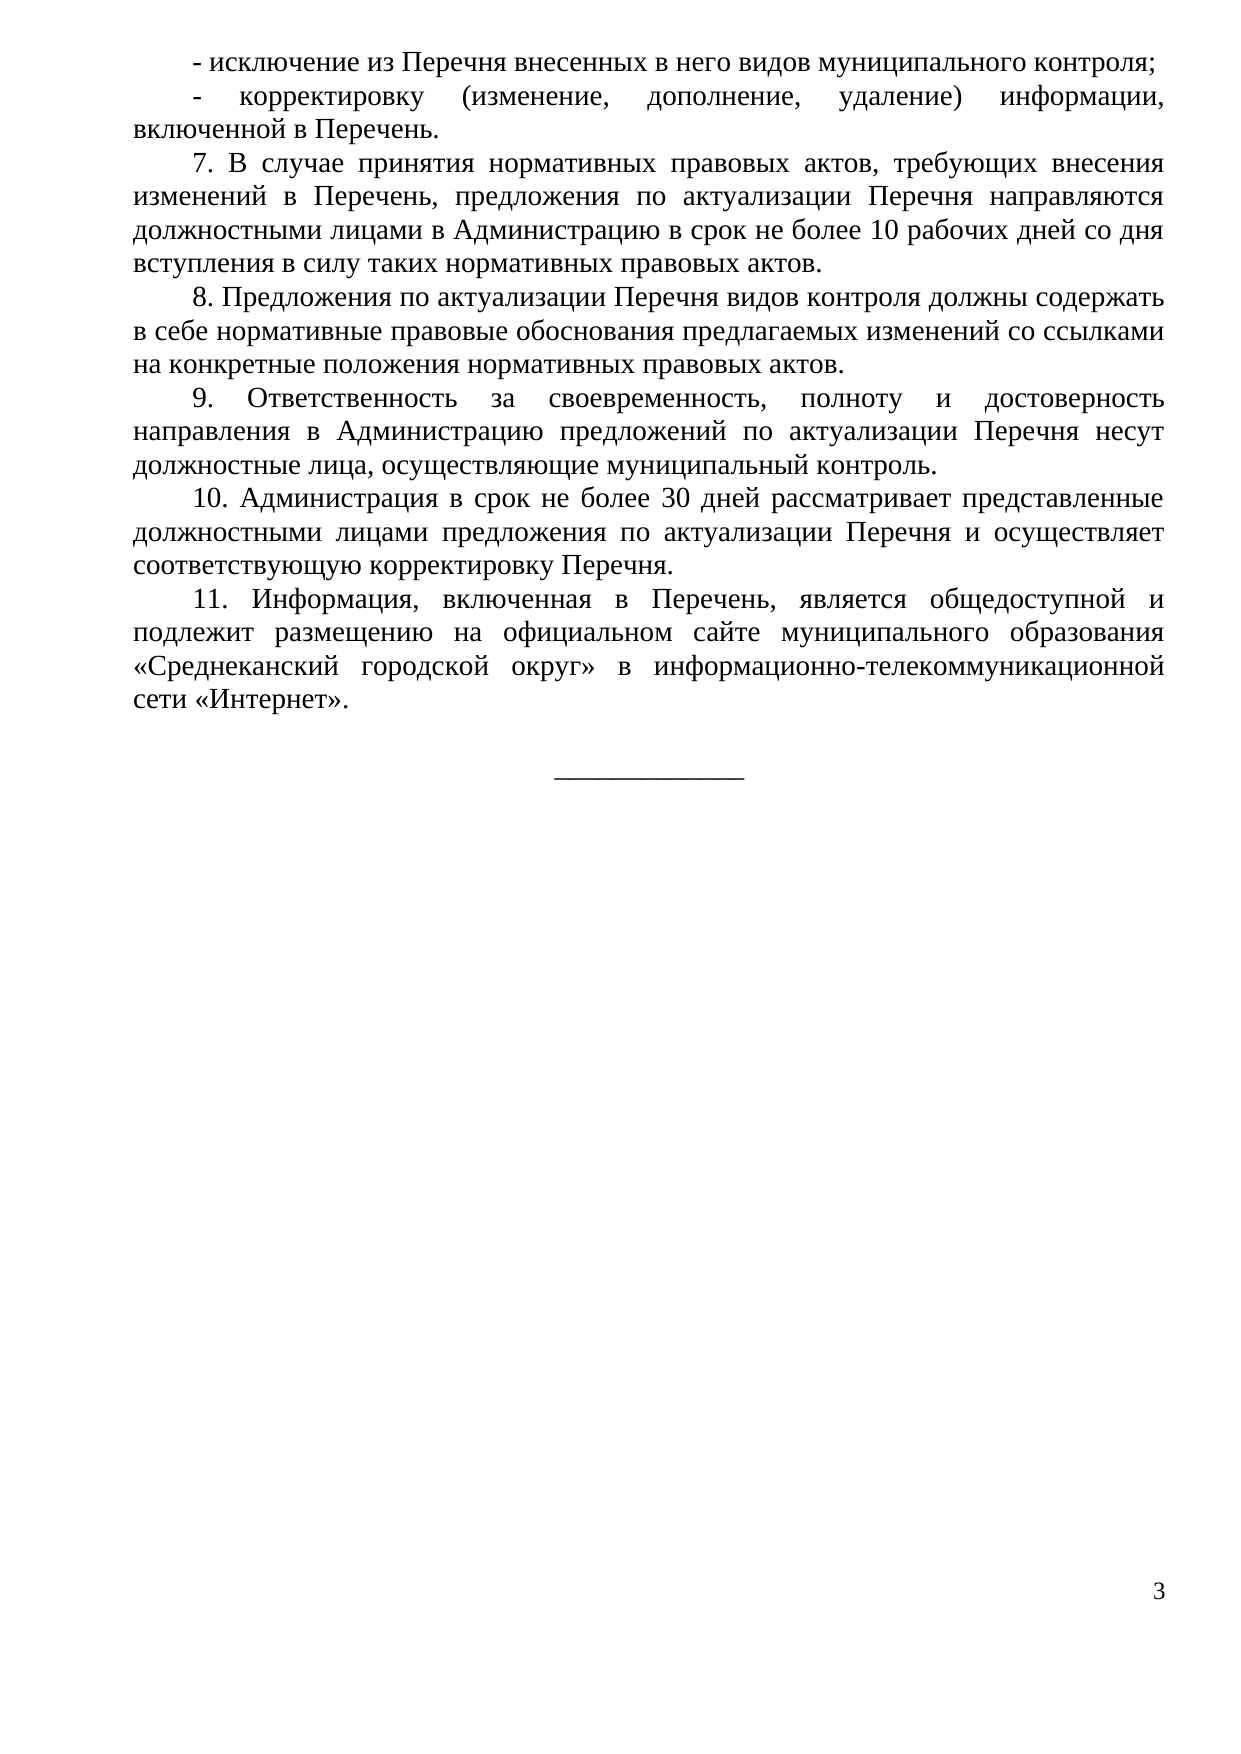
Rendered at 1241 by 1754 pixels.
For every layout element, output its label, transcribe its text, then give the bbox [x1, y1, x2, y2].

text 10. Администрация в срок не более 30 дней рассматривает представленные должностными лицами предложения по актуализации Перечня и осуществляет соответствующую корректировку Перечня. [133, 480, 1165, 581]
text _____________ [133, 749, 1165, 782]
text 9. Ответственность за своевременность, полноту и достоверность направления в Администрацию предложений по актуализации Перечня несут должностные лица, осуществляющие муниципальный контроль. [133, 380, 1165, 480]
text 11. Информация, включенная в Перечень, является общедоступной и подлежит размещению на официальном сайте муниципального образования «Среднеканский городской округ» в информационно-телекоммуникационной сети «Интернет». [133, 581, 1165, 715]
text 7. В случае принятия нормативных правовых актов, требующих внесения изменений в Перечень, предложения по актуализации Перечня направляются должностными лицами в Администрацию в срок не более 10 рабочих дней со дня вступления в силу таких нормативных правовых актов. [133, 145, 1165, 279]
text 8. Предложения по актуализации Перечня видов контроля должны содержать в себе нормативные правовые обоснования предлагаемых изменений со ссылками на конкретные положения нормативных правовых актов. [133, 279, 1165, 380]
text - корректировку (изменение, дополнение, удаление) информации, включенной в Перечень. [133, 78, 1165, 145]
text - исключение из Перечня внесенных в него видов муниципального контроля; [133, 44, 1165, 78]
